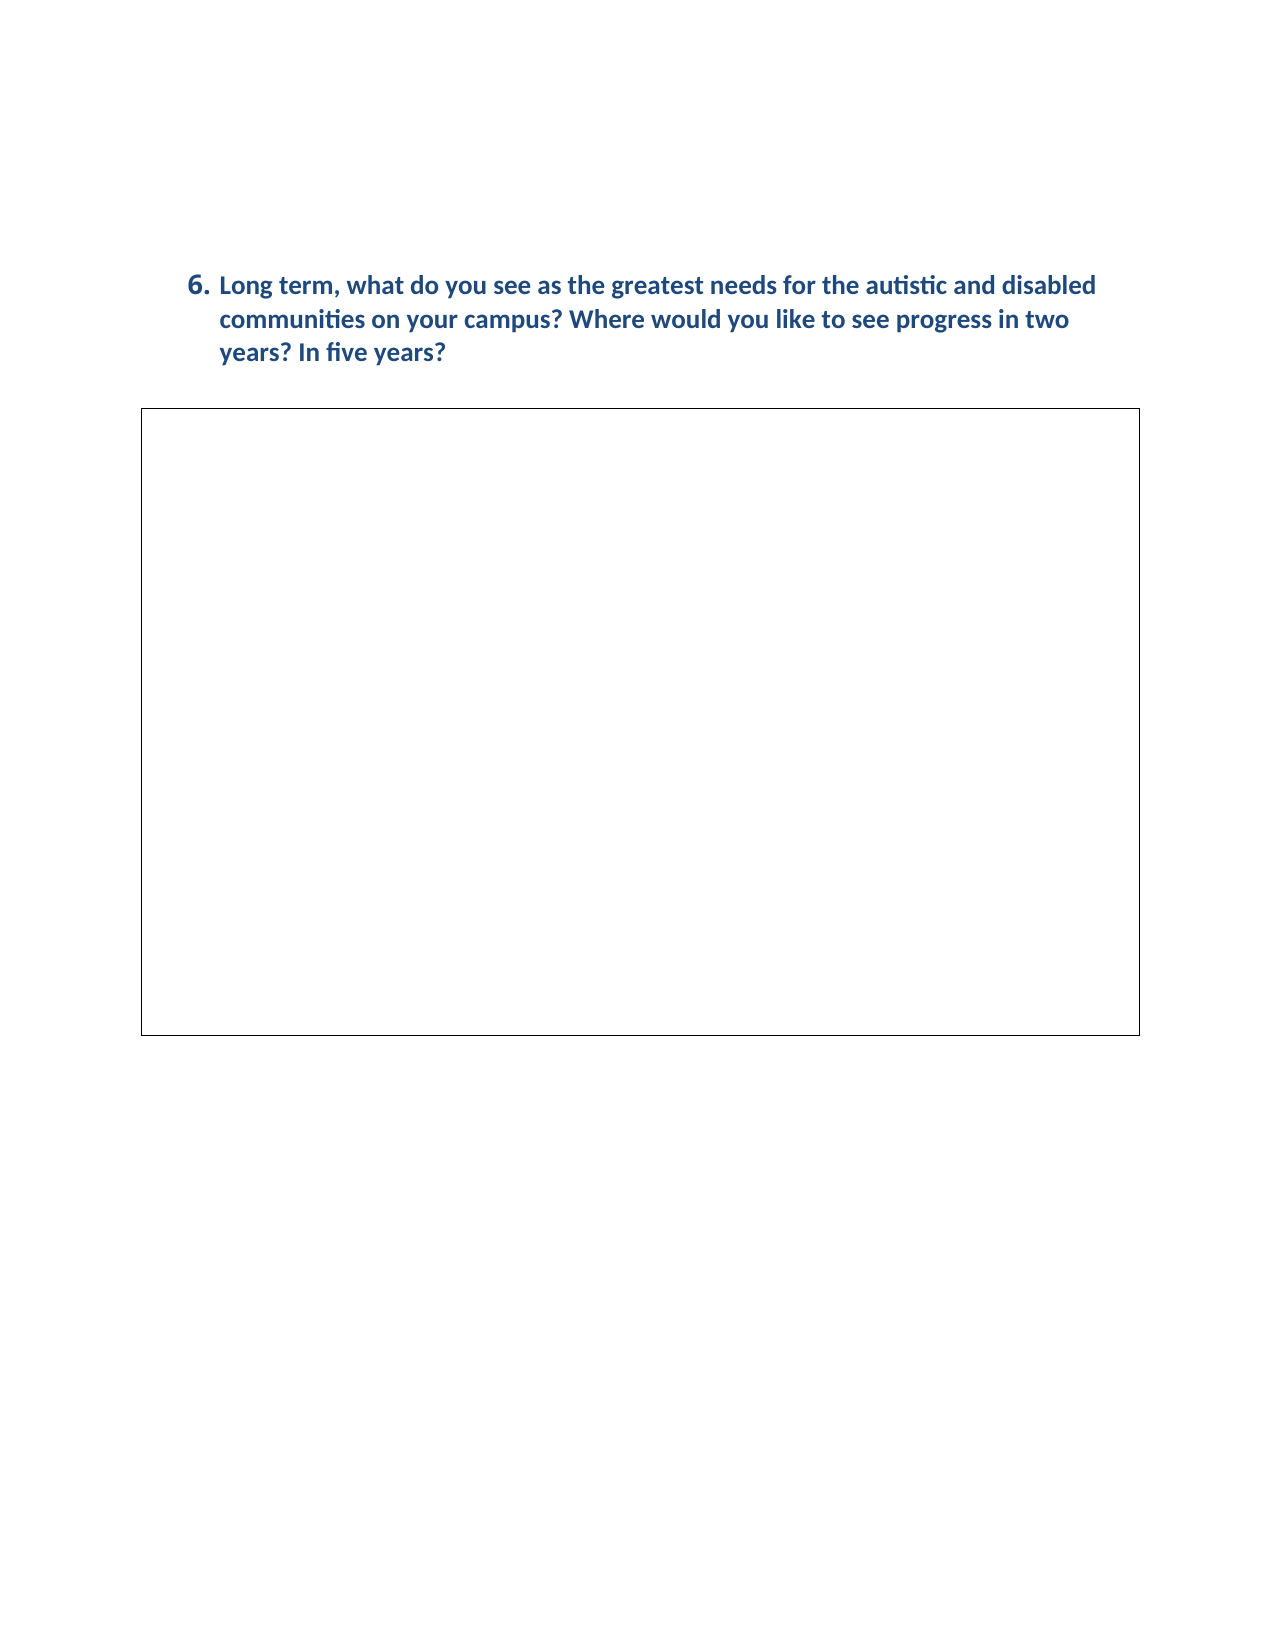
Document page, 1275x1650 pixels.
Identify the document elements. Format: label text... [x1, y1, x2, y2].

subtitle Long term, what do you see as the greatest needs for the autistic and disabled communities on your campus? Where would you like to see progress in two years? In five years? [187, 265, 1125, 368]
table_header [142, 409, 1139, 1034]
